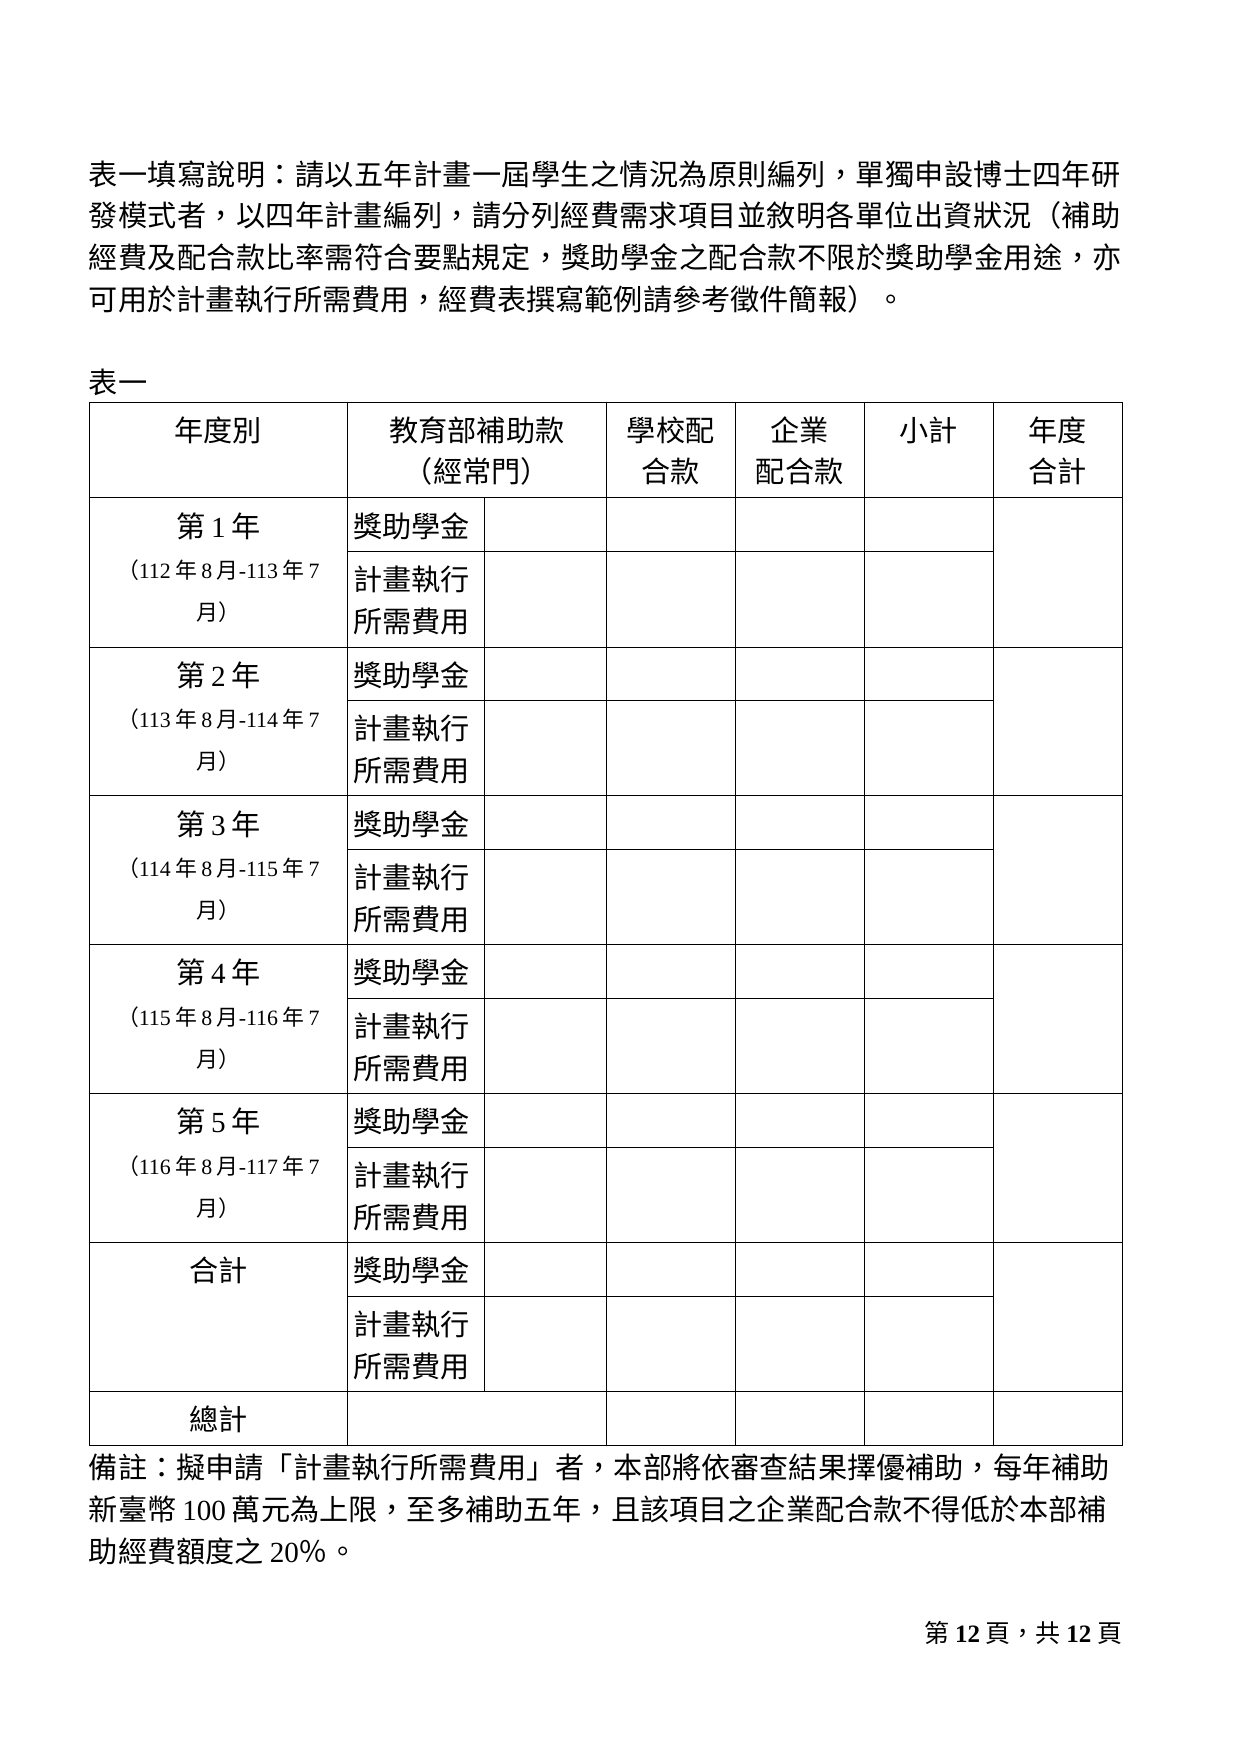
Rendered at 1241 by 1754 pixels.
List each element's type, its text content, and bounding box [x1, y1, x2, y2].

table_cell 第3年 （114年8月-115年7月） [90, 796, 347, 944]
table_cell [736, 1392, 864, 1445]
table_cell [865, 498, 993, 551]
table_cell [994, 1243, 1122, 1391]
table_cell 獎助學金 [348, 648, 484, 700]
table_cell [736, 648, 864, 700]
table_header 學校配 合款 [607, 403, 735, 497]
table_cell [736, 1297, 864, 1391]
table_cell [865, 796, 993, 849]
table_cell [607, 999, 735, 1093]
table_cell [607, 850, 735, 944]
table_cell [485, 1243, 606, 1296]
table_cell [736, 1148, 864, 1242]
text 表一填寫說明：請以五年計畫一屆學生之情況為原則編列，單獨申設博士四年研發模式者，以四年計畫編列，請分列經費需求項目並敘明各單位出資狀況（補助經費及配合款比率需符合要點規定，獎助學金之配合款不限於獎助學金用途，亦可用於計畫執行所需費用，經費表撰寫範例請參考徵件簡報）。 [89, 152, 1122, 318]
table_cell [607, 498, 735, 551]
table_cell [994, 648, 1122, 795]
table_cell [865, 1243, 993, 1296]
table_cell [865, 552, 993, 646]
table_cell 計畫執行 所需費用 [348, 701, 484, 795]
table_header 年度 合計 [994, 403, 1122, 497]
table_cell 第1年 （112年8月-113年7月） [90, 498, 347, 646]
table_cell [485, 498, 606, 551]
table_cell [865, 1148, 993, 1242]
table_cell [607, 1243, 735, 1296]
table_cell [607, 552, 735, 646]
table_cell 獎助學金 [348, 1094, 484, 1147]
table_cell 計畫執行 所需費用 [348, 999, 484, 1093]
table_cell [865, 945, 993, 998]
table_cell [485, 1148, 606, 1242]
table_cell [736, 999, 864, 1093]
table_header 企業 配合款 [736, 403, 864, 497]
table_cell [607, 945, 735, 998]
table_cell [736, 945, 864, 998]
table_cell 獎助學金 [348, 796, 484, 849]
table_cell [865, 1094, 993, 1147]
table_cell [865, 1297, 993, 1391]
table_cell [485, 945, 606, 998]
table_cell [865, 648, 993, 700]
table_cell [736, 498, 864, 551]
table_cell [485, 1297, 606, 1391]
table_cell [736, 850, 864, 944]
table_cell [994, 1392, 1122, 1445]
table_cell 獎助學金 [348, 945, 484, 998]
table_cell 計畫執行 所需費用 [348, 1297, 484, 1391]
table_cell [865, 1392, 993, 1445]
table_cell [485, 648, 606, 700]
table_cell [607, 1148, 735, 1242]
table_cell [485, 796, 606, 849]
table_cell [348, 1392, 606, 1445]
table_cell [994, 796, 1122, 944]
table_cell [865, 850, 993, 944]
table_cell [736, 552, 864, 646]
table_cell [736, 1094, 864, 1147]
table_cell [607, 648, 735, 700]
table_cell [607, 701, 735, 795]
table_header 年度別 [90, 403, 347, 497]
table_cell 獎助學金 [348, 498, 484, 551]
table_cell [865, 999, 993, 1093]
table_cell 第4年 （115年8月-116年7月） [90, 945, 347, 1093]
table_cell [994, 1094, 1122, 1242]
table_cell [736, 1243, 864, 1296]
table_cell 第5年 （116年8月-117年7月） [90, 1094, 347, 1242]
text 備註：擬申請「計畫執行所需費用」者，本部將依審查結果擇優補助，每年補助新臺幣100萬元為上限，至多補助五年，且該項目之企業配合款不得低於本部補助經費額度之20％。 [89, 1446, 1122, 1570]
text 表一 [89, 360, 1122, 402]
table_cell [736, 796, 864, 849]
table_cell [607, 1392, 735, 1445]
table_header 教育部補助款 （經常門） [348, 403, 606, 497]
table_cell 計畫執行 所需費用 [348, 1148, 484, 1242]
table_header 小計 [865, 403, 993, 497]
table_cell 計畫執行 所需費用 [348, 850, 484, 944]
table_cell [485, 552, 606, 646]
table_cell 計畫執行 所需費用 [348, 552, 484, 646]
table_cell 總計 [90, 1392, 347, 1445]
table_cell [485, 1094, 606, 1147]
table_cell 合計 [90, 1243, 347, 1391]
table_cell 第2年 （113年8月-114年7月） [90, 648, 347, 795]
table_cell [865, 701, 993, 795]
table_cell [607, 1094, 735, 1147]
table_cell [485, 999, 606, 1093]
table_cell [607, 1297, 735, 1391]
table_cell [994, 498, 1122, 646]
table_cell 獎助學金 [348, 1243, 484, 1296]
table_cell [485, 850, 606, 944]
table_cell [736, 701, 864, 795]
table_cell [485, 701, 606, 795]
table_cell [994, 945, 1122, 1093]
table_cell [607, 796, 735, 849]
